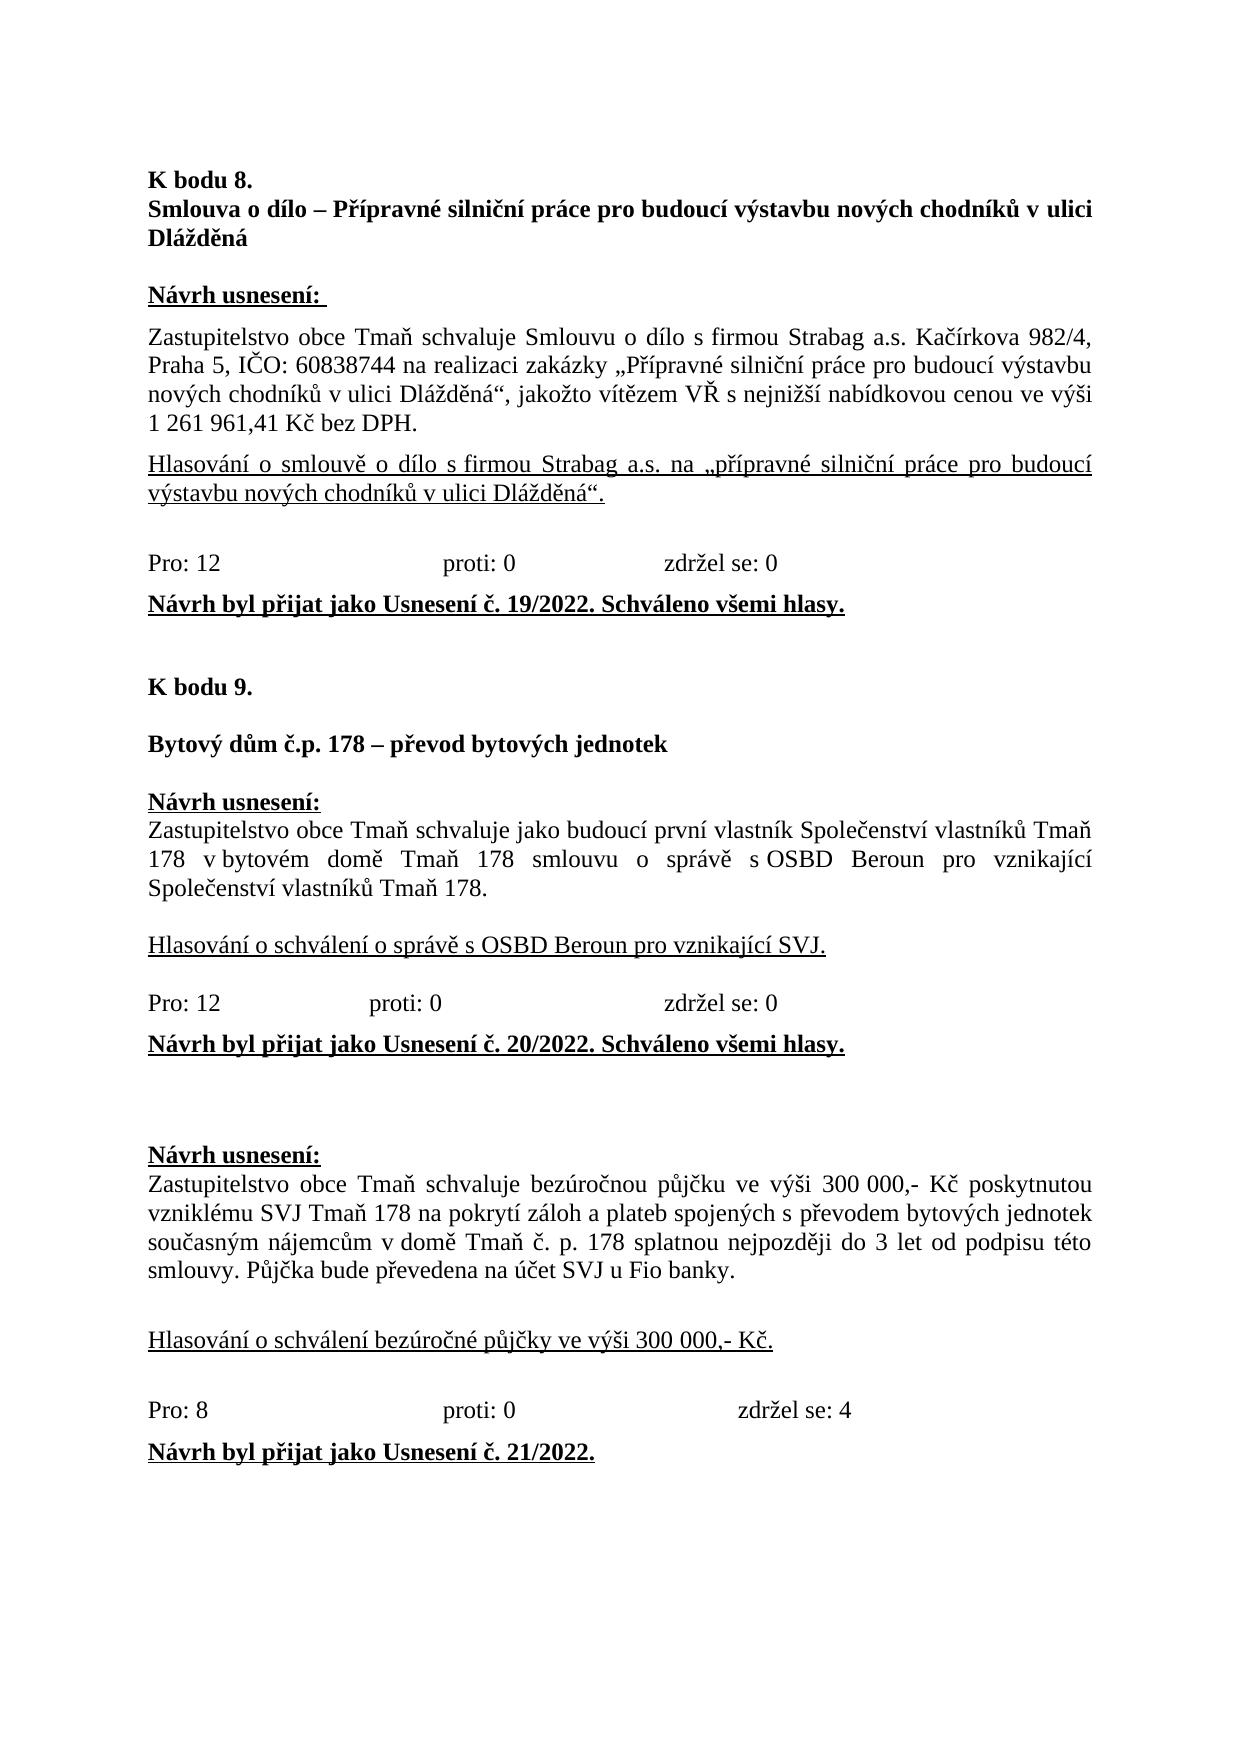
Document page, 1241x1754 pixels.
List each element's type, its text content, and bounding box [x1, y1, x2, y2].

text K bodu 8. [148, 165, 1092, 194]
text Hlasování o schválení o správě s OSBD Beroun pro vznikající SVJ. [148, 930, 1092, 959]
text Návrh usnesení: [148, 787, 1092, 815]
text Návrh byl přijat jako Usnesení č. 21/2022. [148, 1437, 1092, 1465]
text Zastupitelstvo obce Tmaň schvaluje bezúročnou půjčku ve výši 300 000,- Kč poskytnutou vzniklému SVJ Tmaň 178 na pokrytí záloh a plateb spojených s převodem bytových jednotek současným nájemcům v domě Tmaň č. p. 178 splatnou nejpozději do 3 let od podpisu této smlouvy. Půjčka bude převedena na účet SVJ u Fio banky. [148, 1169, 1092, 1284]
text Zastupitelstvo obce Tmaň schvaluje jako budoucí první vlastník Společenství vlastníků Tmaň 178 v bytovém domě Tmaň 178 smlouvu o správě s OSBD Beroun pro vznikající Společenství vlastníků Tmaň 178. [148, 815, 1092, 902]
text K bodu 9. [148, 672, 1092, 700]
text Pro: 12 proti: 0 zdržel se: 0 [148, 988, 1092, 1017]
text Návrh byl přijat jako Usnesení č. 20/2022. Schváleno všemi hlasy. [148, 1029, 1092, 1058]
text Návrh byl přijat jako Usnesení č. 19/2022. Schváleno všemi hlasy. [148, 589, 1092, 618]
text Hlasování o schválení bezúročné půjčky ve výši 300 000,- Kč. [148, 1325, 1092, 1354]
text Smlouva o dílo – Přípravné silniční práce pro budoucí výstavbu nových chodníků v ulici Dlážděná [148, 194, 1092, 252]
text Bytový dům č.p. 178 – převod bytových jednotek [148, 729, 1092, 758]
text Hlasování o smlouvě o dílo s firmou Strabag a.s. na „přípravné silniční práce pro budoucí výstavbu nových chodníků v ulici Dlážděná“. [148, 449, 1092, 474]
text Zastupitelstvo obce Tmaň schvaluje Smlouvu o dílo s firmou Strabag a.s. Kačírkova 982/4, Praha 5, IČO: 60838744 na realizaci zakázky „Přípravné silniční práce pro budoucí výstavbu nových chodníků v ulici Dlážděná“, jakožto vítězem VŘ s nejnižší nabídkovou cenou ve výši 1 261 961,41 Kč bez DPH. [148, 322, 1092, 437]
text Hlasování o smlouvě o dílo s firmou Strabag a.s. na „přípravné silniční práce pro budoucí výstavbu nových chodníků v ulici Dlážděná“. [148, 476, 1092, 507]
text Pro: 8 proti: 0 zdržel se: 4 [148, 1395, 1092, 1424]
text Návrh usnesení: [148, 1140, 1092, 1169]
text Pro: 12 proti: 0 zdržel se: 0 [148, 548, 1092, 577]
text Návrh usnesení: [148, 280, 1092, 309]
